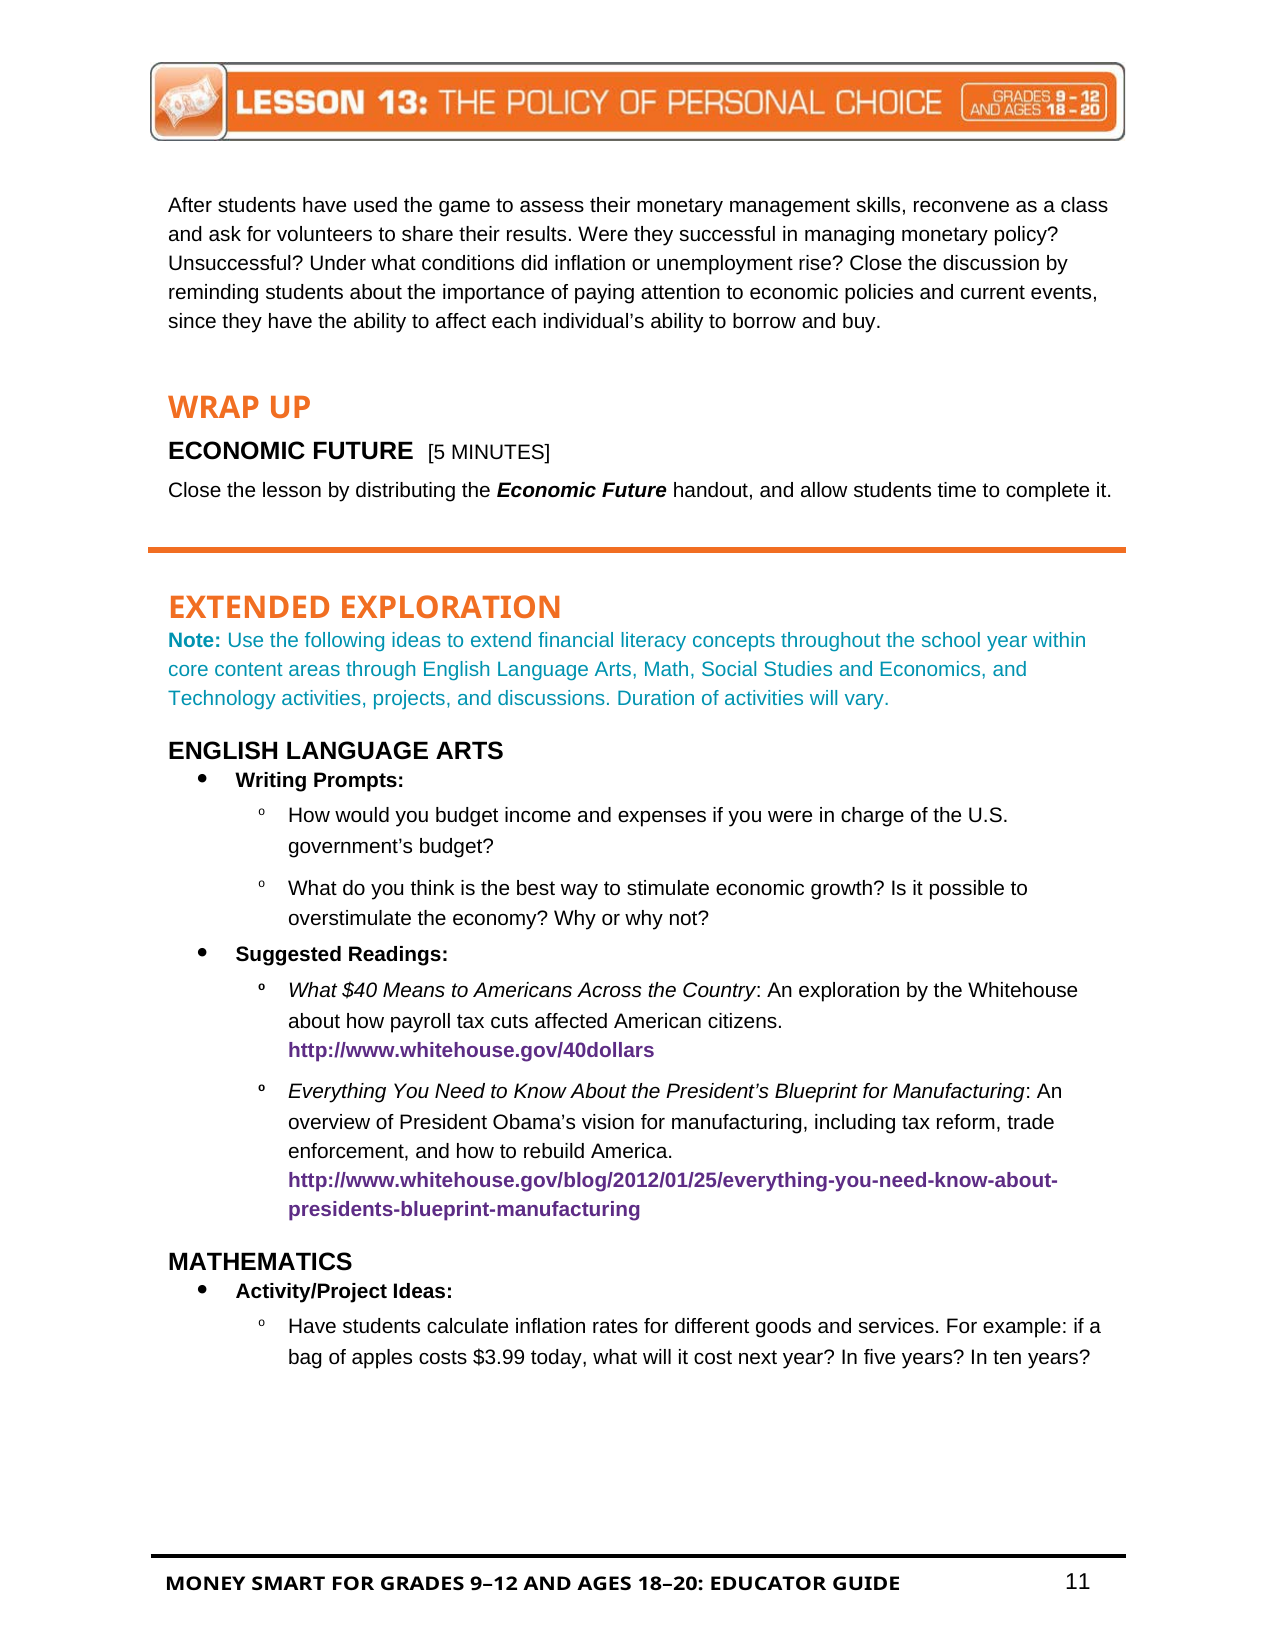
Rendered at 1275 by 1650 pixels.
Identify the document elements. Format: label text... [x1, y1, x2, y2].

text Note: Use the following ideas to extend financial literacy concepts throughout the school year within core content areas through English Language Arts, Math, Social Studies and Economics, and Technology activities, projects, and discussions. Duration of activities will vary. [168, 628, 1089, 709]
list Everything You Need to Know About the President’s Blueprint for Manufacturing: An overview of President Obama’s vision for manufacturing, including tax reform, trade enforcement, and how to rebuild America. http://www.whitehouse.gov/blog/2012/01/25/everything-you-need-know-about- presidents-blueprint-manufacturing [258, 1079, 1063, 1221]
picture [150, 62, 1125, 141]
list What do you think is the best way to stimulate economic growth? Is it possible to overstimulate the economy? Why or why not? [258, 875, 1029, 930]
subtitle Activity/Project Ideas: [198, 1279, 1139, 1304]
subtitle WRAP UP [168, 385, 1111, 428]
subtitle MATHEMATICS [168, 1247, 1111, 1276]
subtitle Suggested Readings: [198, 942, 1139, 967]
subtitle EXTENDED EXPLORATION [168, 585, 1111, 628]
list What $40 Means to Americans Across the Country: An exploration by the Whitehouse about how payroll tax cuts affected American citizens. http://www.whitehouse.gov/40dollars [258, 978, 1079, 1061]
list How would you budget income and expenses if you were in charge of the U.S. government’s budget? [258, 803, 1009, 857]
text After students have used the game to assess their monetary management skills, reconvene as a class and ask for volunteers to share their results. Were they successful in managing monetary policy? [168, 193, 1111, 246]
text ECONOMIC FUTURE [5 MINUTES] [168, 436, 1111, 465]
subtitle Writing Prompts: [198, 767, 1139, 792]
text Close the lesson by distributing the Economic Future handout, and allow students time to complete it. [168, 478, 1139, 502]
text Unsuccessful? Under what conditions did inflation or unemployment rise? Close the discussion by reminding students about the importance of paying attention to economic policies and current events, since they have the ability to affect each individual’s ability to borrow and buy. [168, 251, 1101, 333]
subtitle ENGLISH LANGUAGE ARTS [168, 736, 1111, 764]
list Have students calculate inflation rates for different goods and services. For example: if a bag of apples costs $3.99 today, what will it cost next year? In five years? In ten years? [258, 1314, 1102, 1369]
